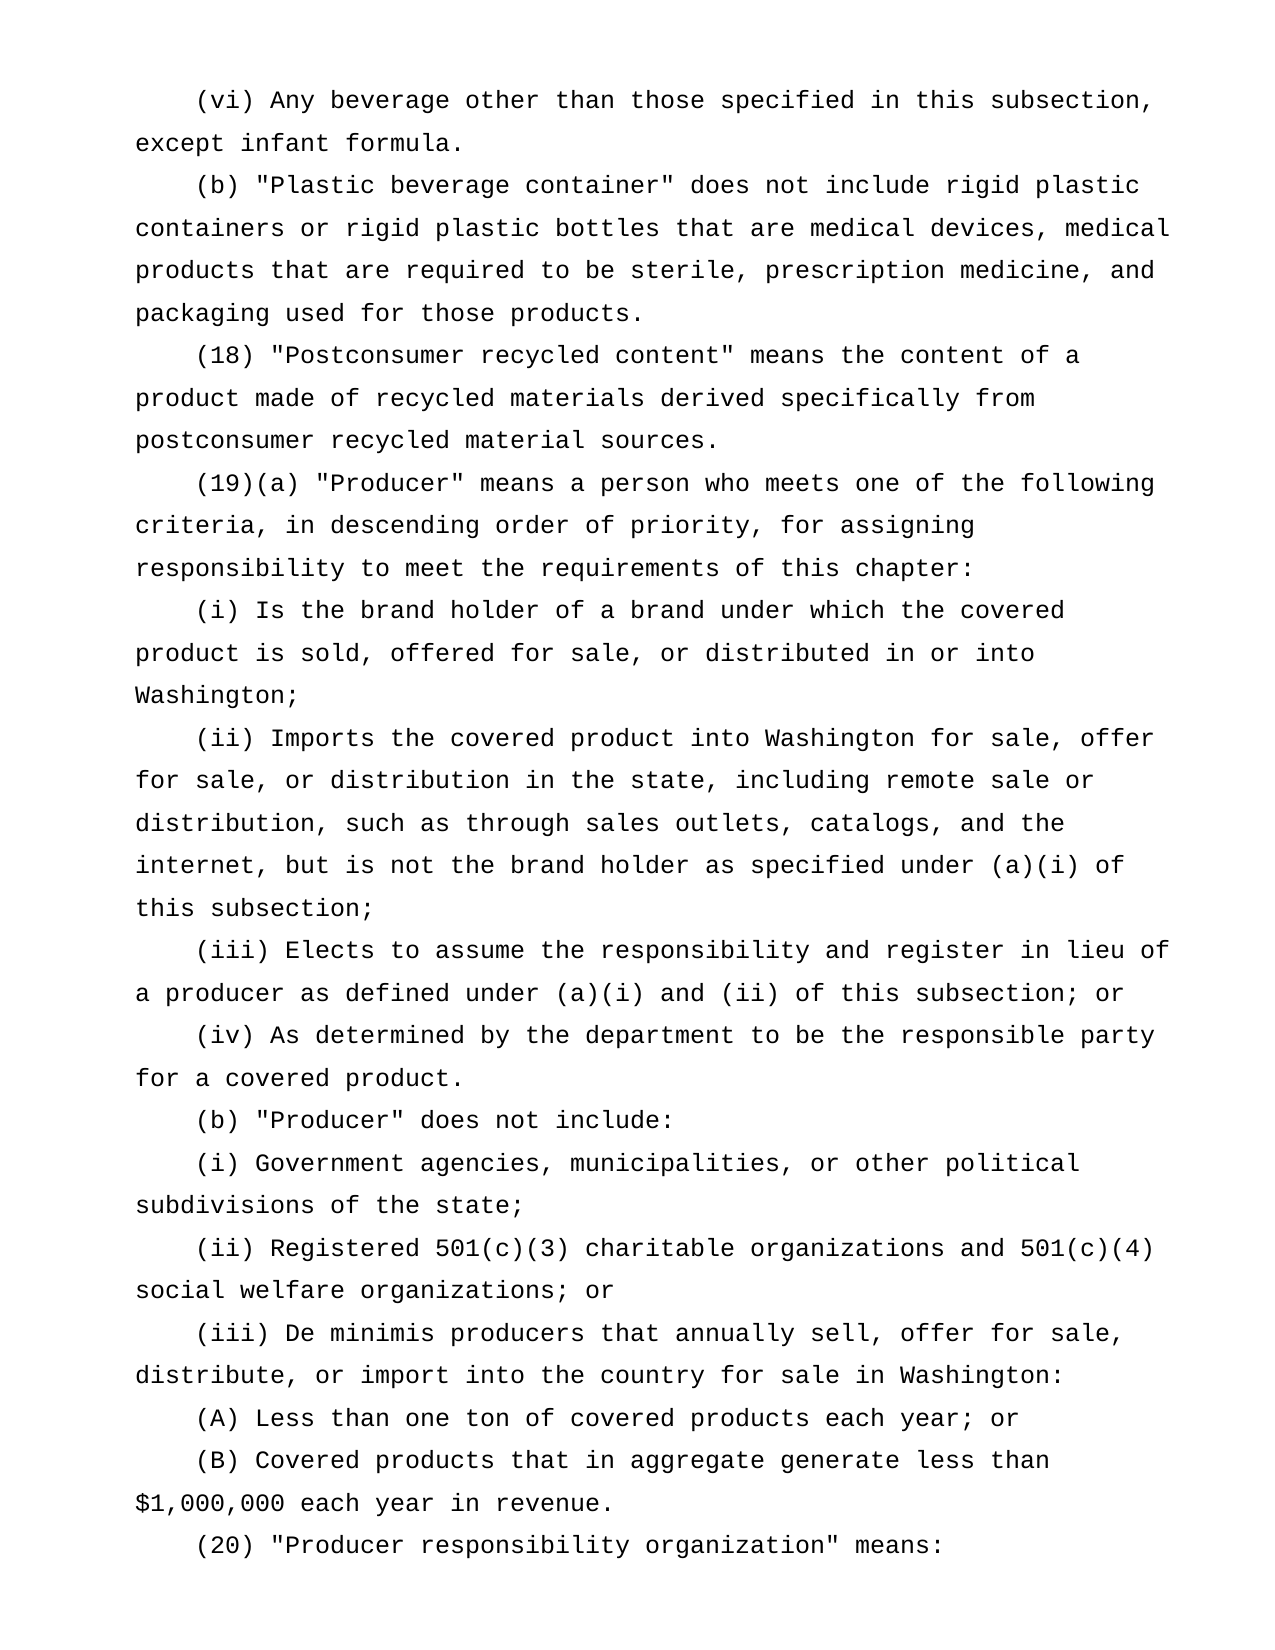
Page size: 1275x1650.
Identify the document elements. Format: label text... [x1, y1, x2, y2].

text (ii) Registered 501(c)(3) charitable organizations and 501(c)(4) social welfare organizations; or [135, 1222, 1170, 1307]
text (A) Less than one ton of covered products each year; or [135, 1392, 1170, 1435]
text (ii) Imports the covered product into Washington for sale, offer for sale, or distribution in the state, including remote sale or distribution, such as through sales outlets, catalogs, and the internet, but is not the brand holder as specified under (a)(i) of this subsection; [135, 712, 1170, 925]
text (i) Is the brand holder of a brand under which the covered product is sold, offered for sale, or distributed in or into Washington; [135, 585, 1170, 712]
text (b) "Producer" does not include: [135, 1095, 1170, 1137]
text (20) "Producer responsibility organization" means: [135, 1520, 1170, 1562]
text (vi) Any beverage other than those specified in this subsection, except infant formula. [135, 75, 1170, 160]
text (18) "Postconsumer recycled content" means the content of a product made of recycled materials derived specifically from postconsumer recycled material sources. [135, 330, 1170, 457]
text (B) Covered products that in aggregate generate less than $1,000,000 each year in revenue. [135, 1435, 1170, 1520]
text (iii) De minimis producers that annually sell, offer for sale, distribute, or import into the country for sale in Washington: [135, 1307, 1170, 1392]
text (iii) Elects to assume the responsibility and register in lieu of a producer as defined under (a)(i) and (ii) of this subsection; or [135, 925, 1170, 1010]
text (b) "Plastic beverage container" does not include rigid plastic containers or rigid plastic bottles that are medical devices, medical products that are required to be sterile, prescription medicine, and packaging used for those products. [135, 160, 1170, 330]
text (19)(a) "Producer" means a person who meets one of the following criteria, in descending order of priority, for assigning responsibility to meet the requirements of this chapter: [135, 457, 1170, 585]
text (i) Government agencies, municipalities, or other political subdivisions of the state; [135, 1137, 1170, 1222]
text (iv) As determined by the department to be the responsible party for a covered product. [135, 1010, 1170, 1095]
